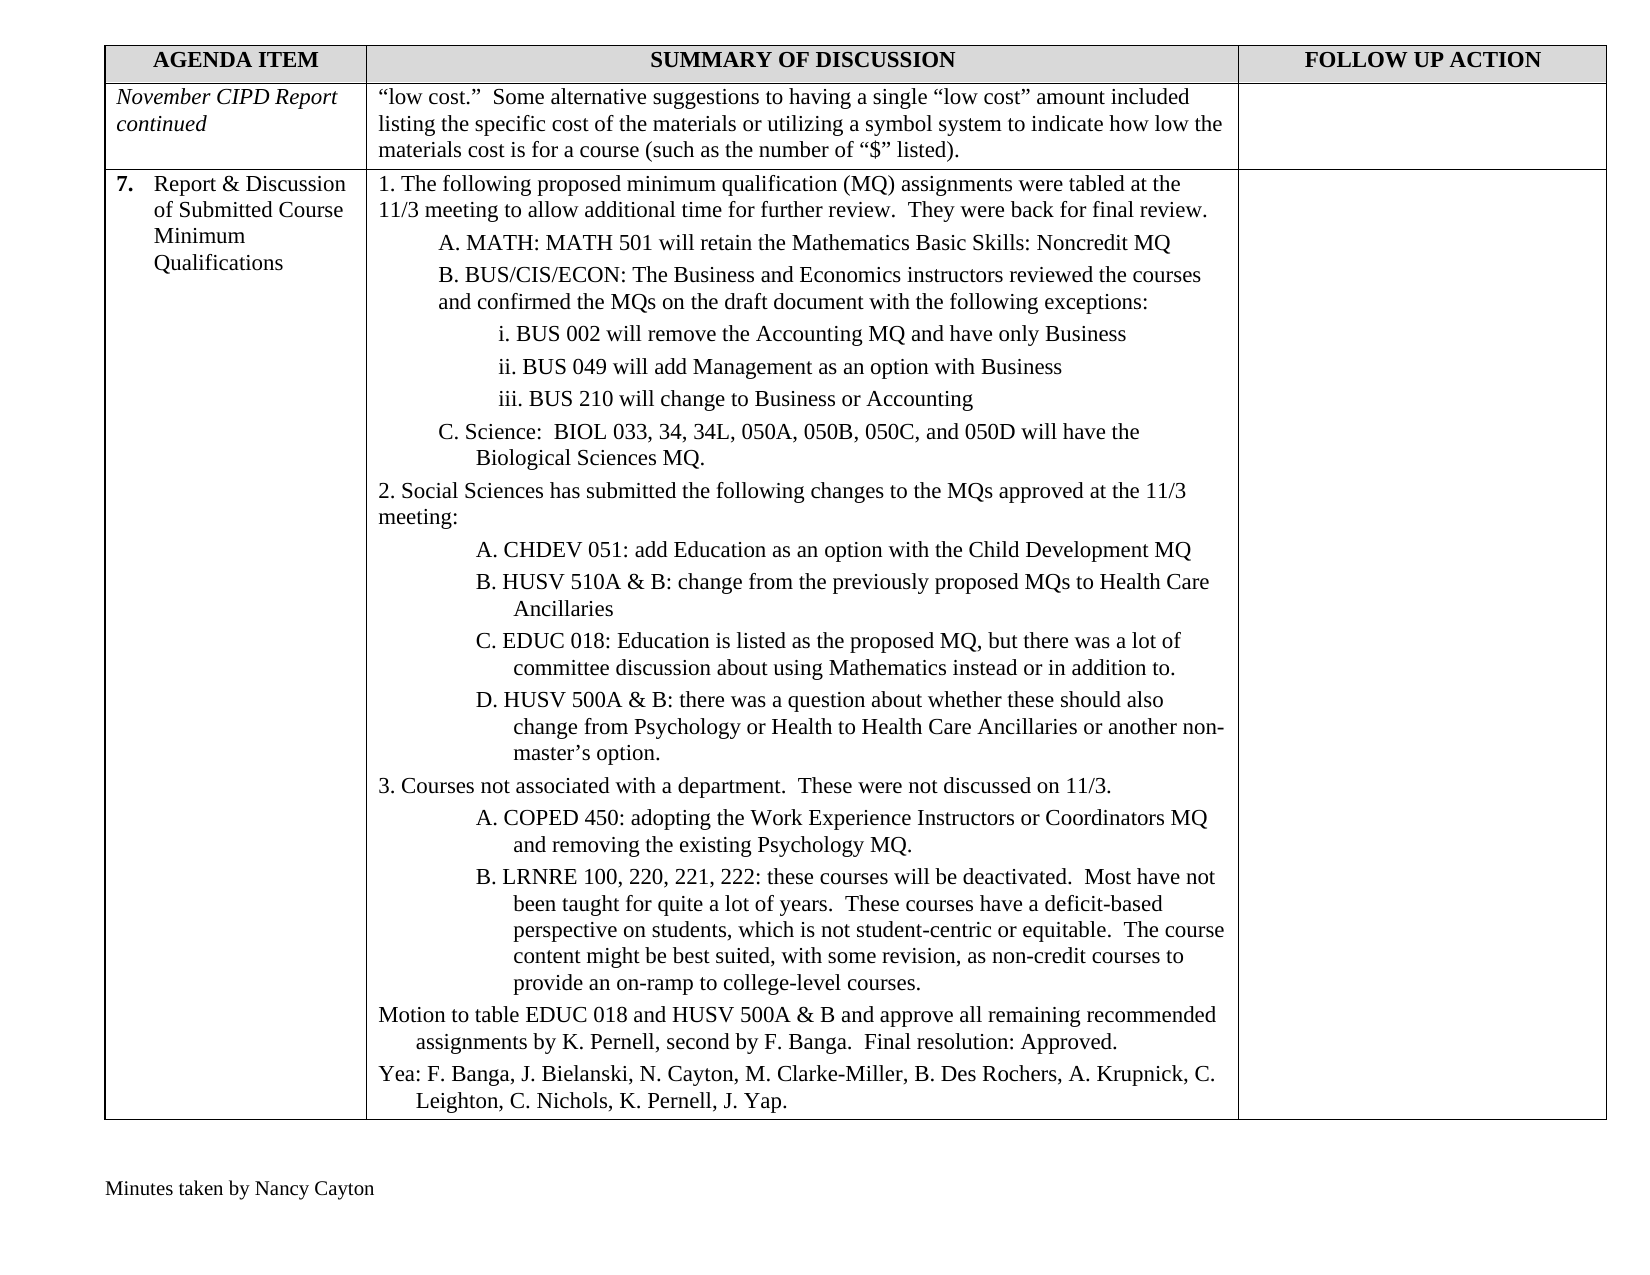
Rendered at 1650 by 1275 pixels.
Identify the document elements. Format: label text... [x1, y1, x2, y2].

table_cell [1239, 170, 1606, 1119]
table_cell “low cost.” Some alternative suggestions to having a single “low cost” amount included listing the specific cost of the materials or utilizing a symbol system to indicate how low the materials cost is for a course (such as the number of “$” listed). [367, 84, 1238, 169]
table_cell SUMMARY OF DISCUSSION [367, 46, 1238, 82]
table_cell Report & Discussion of Submitted Course Minimum Qualifications [106, 170, 366, 1119]
table_cell November CIPD Report continued [106, 84, 366, 169]
table_cell [1239, 84, 1606, 169]
table_cell FOLLOW UP ACTION [1239, 46, 1606, 82]
table_cell 1. The following proposed minimum qualification (MQ) assignments were tabled at the 11/3 meeting to allow additional time for further review. They were back for final review. A. MATH: MATH 501 will retain the Mathematics Basic Skills: Noncredit MQ B. BUS/CIS/ECON: The Business and Economics instructors reviewed the courses and confirmed the MQs on the draft document with the following exceptions: i. BUS 002 will remove the Accounting MQ and have only Business ii. BUS 049 will add Management as an option with Business iii. BUS 210 will change to Business or Accounting C. Science: BIOL 033, 34, 34L, 050A, 050B, 050C, and 050D will have the Biological Sciences MQ. 2. Social Sciences has submitted the following changes to the MQs approved at the 11/3 meeting: A. CHDEV 051: add Education as an option with the Child Development MQ B. HUSV 510A & B: change from the previously proposed MQs to Health Care Ancillaries C. EDUC 018: Education is listed as the proposed MQ, but there was a lot of committee discussion about using Mathematics instead or in addition to. D. HUSV 500A & B: there was a question about whether these should also change from Psychology or Health to Health Care Ancillaries or another non-master’s option. 3. Courses not associated with a department. These were not discussed on 11/3. A. COPED 450: adopting the Work Experience Instructors or Coordinators MQ and removing the existing Psychology MQ. B. LRNRE 100, 220, 221, 222: these courses will be deactivated. Most have not been taught for quite a lot of years. These courses have a deficit-based perspective on students, which is not student-centric or equitable. The course content might be best suited, with some revision, as non-credit courses to provide an on-ramp to college-level courses. Motion to table EDUC 018 and HUSV 500A & B and approve all remaining recommended assignments by K. Pernell, second by F. Banga. Final resolution: Approved. Yea: F. Banga, J. Bielanski, N. Cayton, M. Clarke-Miller, B. Des Rochers, A. Krupnick, C. Leighton, C. Nichols, K. Pernell, J. Yap. [367, 170, 1238, 1119]
table_cell AGENDA ITEM [106, 46, 366, 82]
